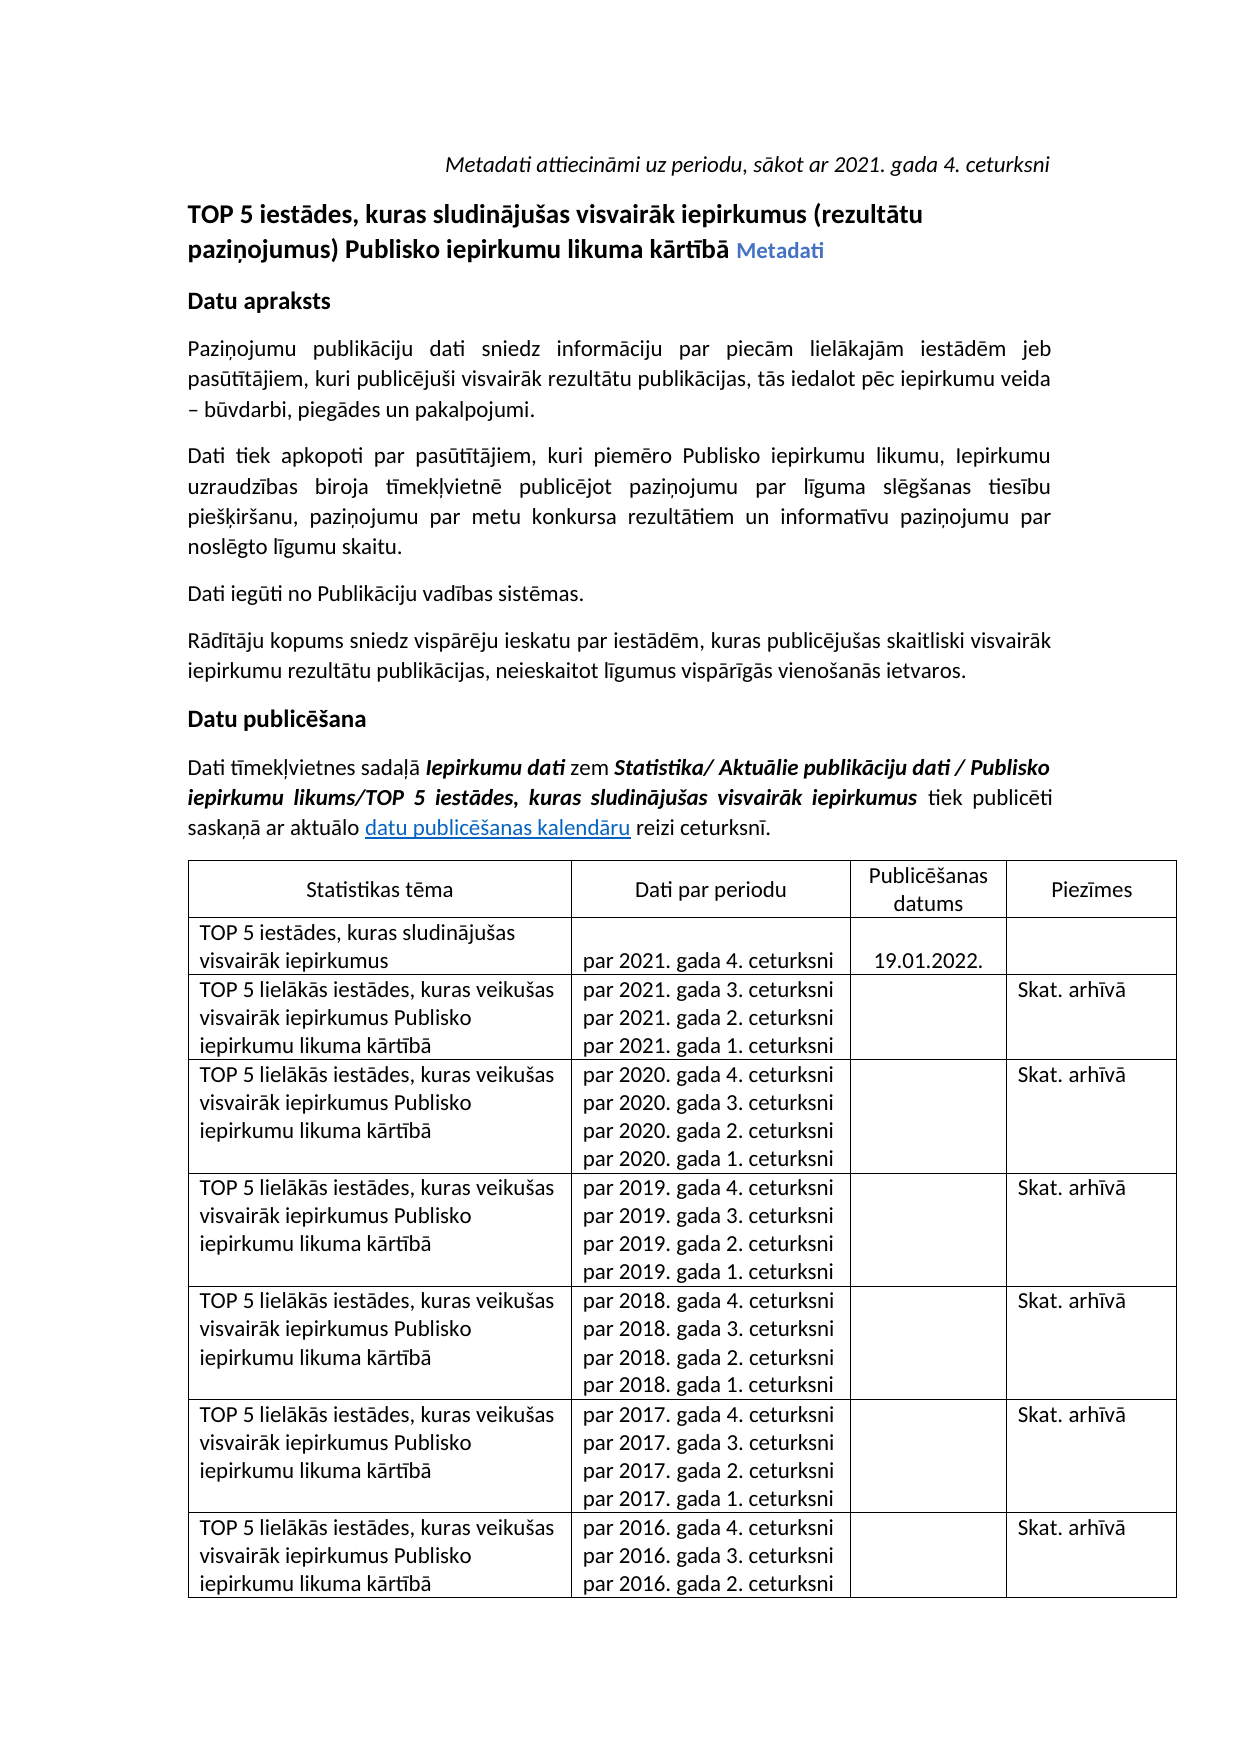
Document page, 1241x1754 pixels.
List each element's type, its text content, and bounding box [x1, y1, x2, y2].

table_cell par 2021. gada 4. ceturksni [572, 918, 850, 974]
text Dati iegūti no Publikāciju vadības sistēmas. [187, 579, 1053, 607]
table_cell 19.01.2022. [851, 918, 1006, 974]
table_cell [851, 1060, 1006, 1172]
table_cell TOP 5 iestādes, kuras sludinājušas visvairāk iepirkumus [189, 918, 571, 974]
table_cell Skat. arhīvā [1007, 1513, 1176, 1597]
table_cell Skat. arhīvā [1007, 1060, 1176, 1172]
table_cell [1007, 918, 1176, 974]
table_cell TOP 5 lielākās iestādes, kuras veikušas visvairāk iepirkumus Publisko iepirkumu likuma kārtībā [189, 1287, 571, 1399]
table_cell Skat. arhīvā [1007, 1174, 1176, 1286]
table_cell par 2020. gada 4. ceturksni par 2020. gada 3. ceturksni par 2020. gada 2. ceturksni par 2020. gada 1. ceturksni [572, 1060, 850, 1172]
table_cell TOP 5 lielākās iestādes, kuras veikušas visvairāk iepirkumus Publisko iepirkumu likuma kārtībā [189, 1060, 571, 1172]
table_cell [851, 975, 1006, 1059]
table_cell [851, 1400, 1006, 1512]
table_cell [851, 1174, 1006, 1286]
table_cell par 2019. gada 4. ceturksni par 2019. gada 3. ceturksni par 2019. gada 2. ceturksni par 2019. gada 1. ceturksni [572, 1174, 850, 1286]
text Dati tiek apkopoti par pasūtītājiem, kuri piemēro Publisko iepirkumu likumu, Iepirkumu uzraudzības biroja tīmekļvietnē publicējot paziņojumu par līguma slēgšanas tiesību piešķiršanu, paziņojumu par metu konkursa rezultātiem un informatīvu paziņojumu par noslēgto līgumu skaitu. [187, 442, 1053, 560]
table_header Dati par periodu [572, 861, 850, 917]
table_cell Skat. arhīvā [1007, 1287, 1176, 1399]
text Paziņojumu publikāciju dati sniedz informāciju par piecām lielākajām iestādēm jeb pasūtītājiem, kuri publicējuši visvairāk rezultātu publikācijas, tās iedalot pēc iepirkumu veida – būvdarbi, piegādes un pakalpojumi. [187, 334, 1053, 423]
table_cell par 2017. gada 4. ceturksni par 2017. gada 3. ceturksni par 2017. gada 2. ceturksni par 2017. gada 1. ceturksni [572, 1400, 850, 1512]
table_cell [851, 1287, 1006, 1399]
text Rādītāju kopums sniedz vispārēju ieskatu par iestādēm, kuras publicējušas skaitliski visvairāk iepirkumu rezultātu publikācijas, neieskaitot līgumus vispārīgās vienošanās ietvaros. [187, 626, 1053, 684]
table_cell Skat. arhīvā [1007, 975, 1176, 1059]
text Dati tīmekļvietnes sadaļā Iepirkumu dati zem Statistika/ Aktuālie publikāciju dati / Publisko iepirkumu likums/TOP 5 iestādes, kuras sludinājušas visvairāk iepirkumus tiek publicēti saskaņā ar aktuālo datu publicēšanas kalendāru reizi ceturksnī. [187, 753, 1053, 841]
table_cell [851, 1513, 1006, 1597]
table_cell TOP 5 lielākās iestādes, kuras veikušas visvairāk iepirkumus Publisko iepirkumu likuma kārtībā [189, 975, 571, 1059]
text Datu apraksts [187, 285, 1053, 315]
table_cell Skat. arhīvā [1007, 1400, 1176, 1512]
table_cell TOP 5 lielākās iestādes, kuras veikušas visvairāk iepirkumus Publisko iepirkumu likuma kārtībā [189, 1174, 571, 1286]
table_header Publicēšanas datums [851, 861, 1006, 917]
text Metadati attiecināmi uz periodu, sākot ar 2021. gada 4. ceturksni [187, 150, 1053, 178]
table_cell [572, 1513, 850, 1597]
text TOP 5 iestādes, kuras sludinājušas visvairāk iepirkumus (rezultātu paziņojumus) Publisko iepirkumu likuma kārtībā Metadati [187, 197, 1053, 266]
table_cell par 2018. gada 4. ceturksni par 2018. gada 3. ceturksni par 2018. gada 2. ceturksni par 2018. gada 1. ceturksni [572, 1287, 850, 1399]
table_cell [189, 1513, 571, 1597]
table_cell par 2021. gada 3. ceturksni par 2021. gada 2. ceturksni par 2021. gada 1. ceturksni [572, 975, 850, 1059]
table_header Piezīmes [1007, 861, 1176, 917]
table_cell TOP 5 lielākās iestādes, kuras veikušas visvairāk iepirkumus Publisko iepirkumu likuma kārtībā [189, 1400, 571, 1512]
text Datu publicēšana [187, 703, 1053, 734]
table_header Statistikas tēma [189, 861, 571, 917]
